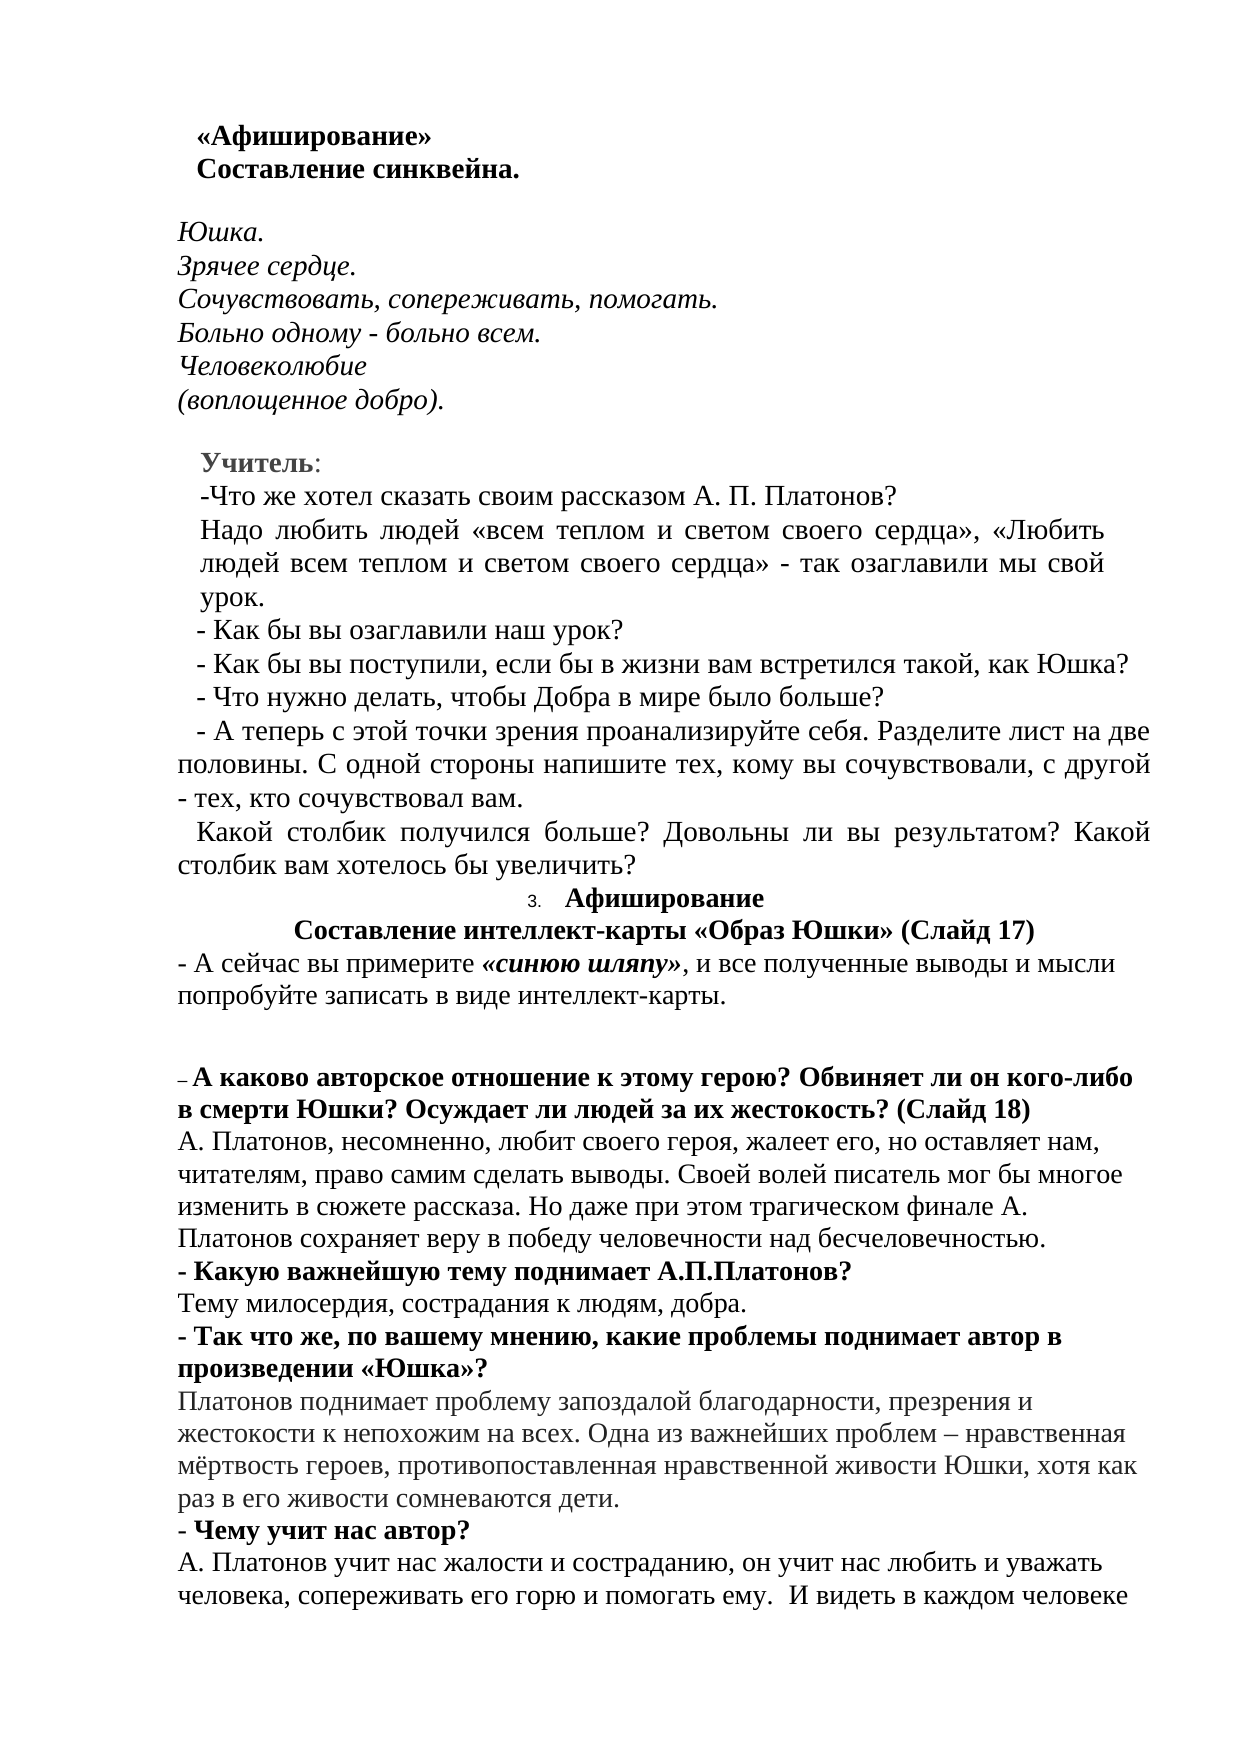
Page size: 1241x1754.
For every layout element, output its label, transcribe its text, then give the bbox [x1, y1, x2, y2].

text - А теперь с этой точки зрения проанализируйте себя. Разделите лист на две половины. С одной стороны напишите тех, кому вы сочувствовали, с другой - тех, кто сочувствовал вам. [177, 713, 1152, 814]
text - Как бы вы озаглавили наш урок? [177, 612, 1152, 646]
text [177, 1546, 1152, 1610]
text - Чему учит нас автор? [177, 1513, 1152, 1546]
text «Афиширование» [177, 118, 1152, 152]
text Какой столбик получился больше? Довольны ли вы результатом? Какой столбик вам хотелось бы увеличить? [177, 814, 1152, 881]
text Надо любить людей «всем теплом и светом своего сердца», «Любить людей всем теплом и светом своего сердца» - так озаглавили мы свой урок. [200, 512, 1106, 612]
text - А сейчас вы примерите «синюю шляпу», и все полученные выводы и мысли попробуйте записать в виде интеллект-карты. [177, 946, 1152, 1010]
text А. Платонов, несомненно, любит своего героя, жалеет его, но оставляет нам, читателям, право самим сделать выводы. Своей волей писатель мог бы многое изменить в сюжете рассказа. Но даже при этом трагическом финале А. Платонов сохраняет веру в победу человечности над бесчеловечностью. [177, 1124, 1152, 1254]
text -Что же хотел сказать своим рассказом А. П. Платонов? [200, 478, 1106, 512]
text Тему милосердия, сострадания к людям, добра. [177, 1286, 1152, 1319]
list Афиширование [140, 881, 1152, 913]
text - Как бы вы поступили, если бы в жизни вам встретился такой, как Юшка? [177, 646, 1152, 679]
text Юшка. Зрячее сердце. Сочувствовать, сопереживать, помогать. Больно одному - больно всем. Человеколюбие (воплощенное добро). [177, 214, 1152, 416]
text - Так что же, по вашему мнению, какие проблемы поднимает автор в произведении «Юшка»? [177, 1319, 1152, 1383]
text – А каково авторское отношение к этому герою? Обвиняет ли он кого-либо в смерти Юшки? Осуждает ли людей за их жестокость? (Слайд 18) [177, 1059, 1152, 1124]
text - Какую важнейшую тему поднимает А.П.Платонов? [177, 1254, 1152, 1286]
text - Что нужно делать, чтобы Добра в мире было больше? [177, 679, 1152, 713]
text Платонов поднимает проблему запоздалой благодарности, презрения и жестокости к непохожим на всех. Одна из важнейших проблем – нравственная мёртвость героев, противопоставленная нравственной живости Юшки, хотя как раз в его живости сомневаются дети. [177, 1383, 1152, 1513]
text Учитель: [200, 445, 1106, 478]
text Составление интеллект-карты «Образ Юшки» (Слайд 17) [177, 913, 1152, 946]
text Составление синквейна. [177, 152, 1152, 185]
